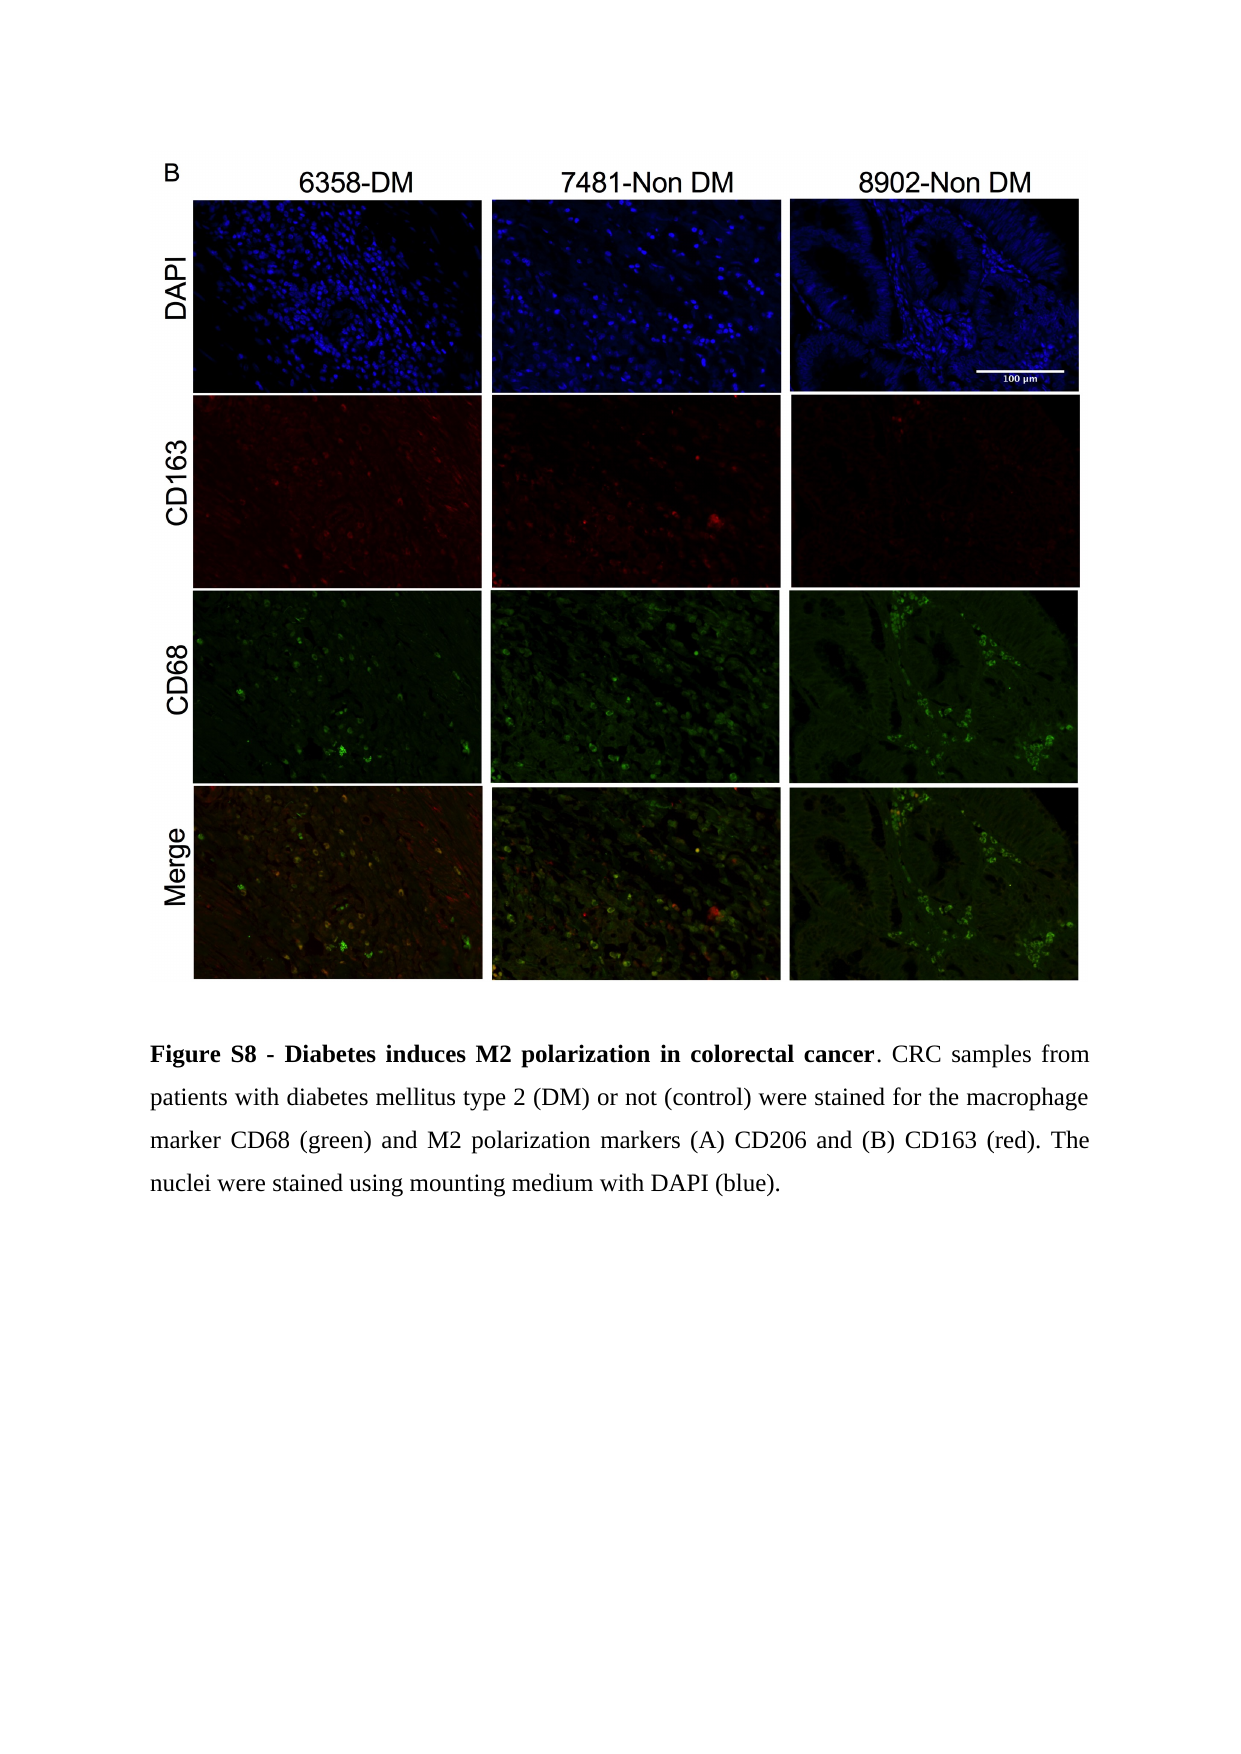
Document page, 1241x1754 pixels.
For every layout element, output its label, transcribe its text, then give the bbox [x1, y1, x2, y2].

picture [150, 150, 1088, 982]
text Figure S8 - Diabetes induces M2 polarization in colorectal cancer. CRC samples from patients with diabetes mellitus type 2 (DM) or not (control) were stained for the macrophage marker CD68 (green) and M2 polarization markers (A) CD206 and (B) CD163 (red). The nuclei were stained using mounting medium with DAPI (blue). [150, 1039, 1090, 1197]
